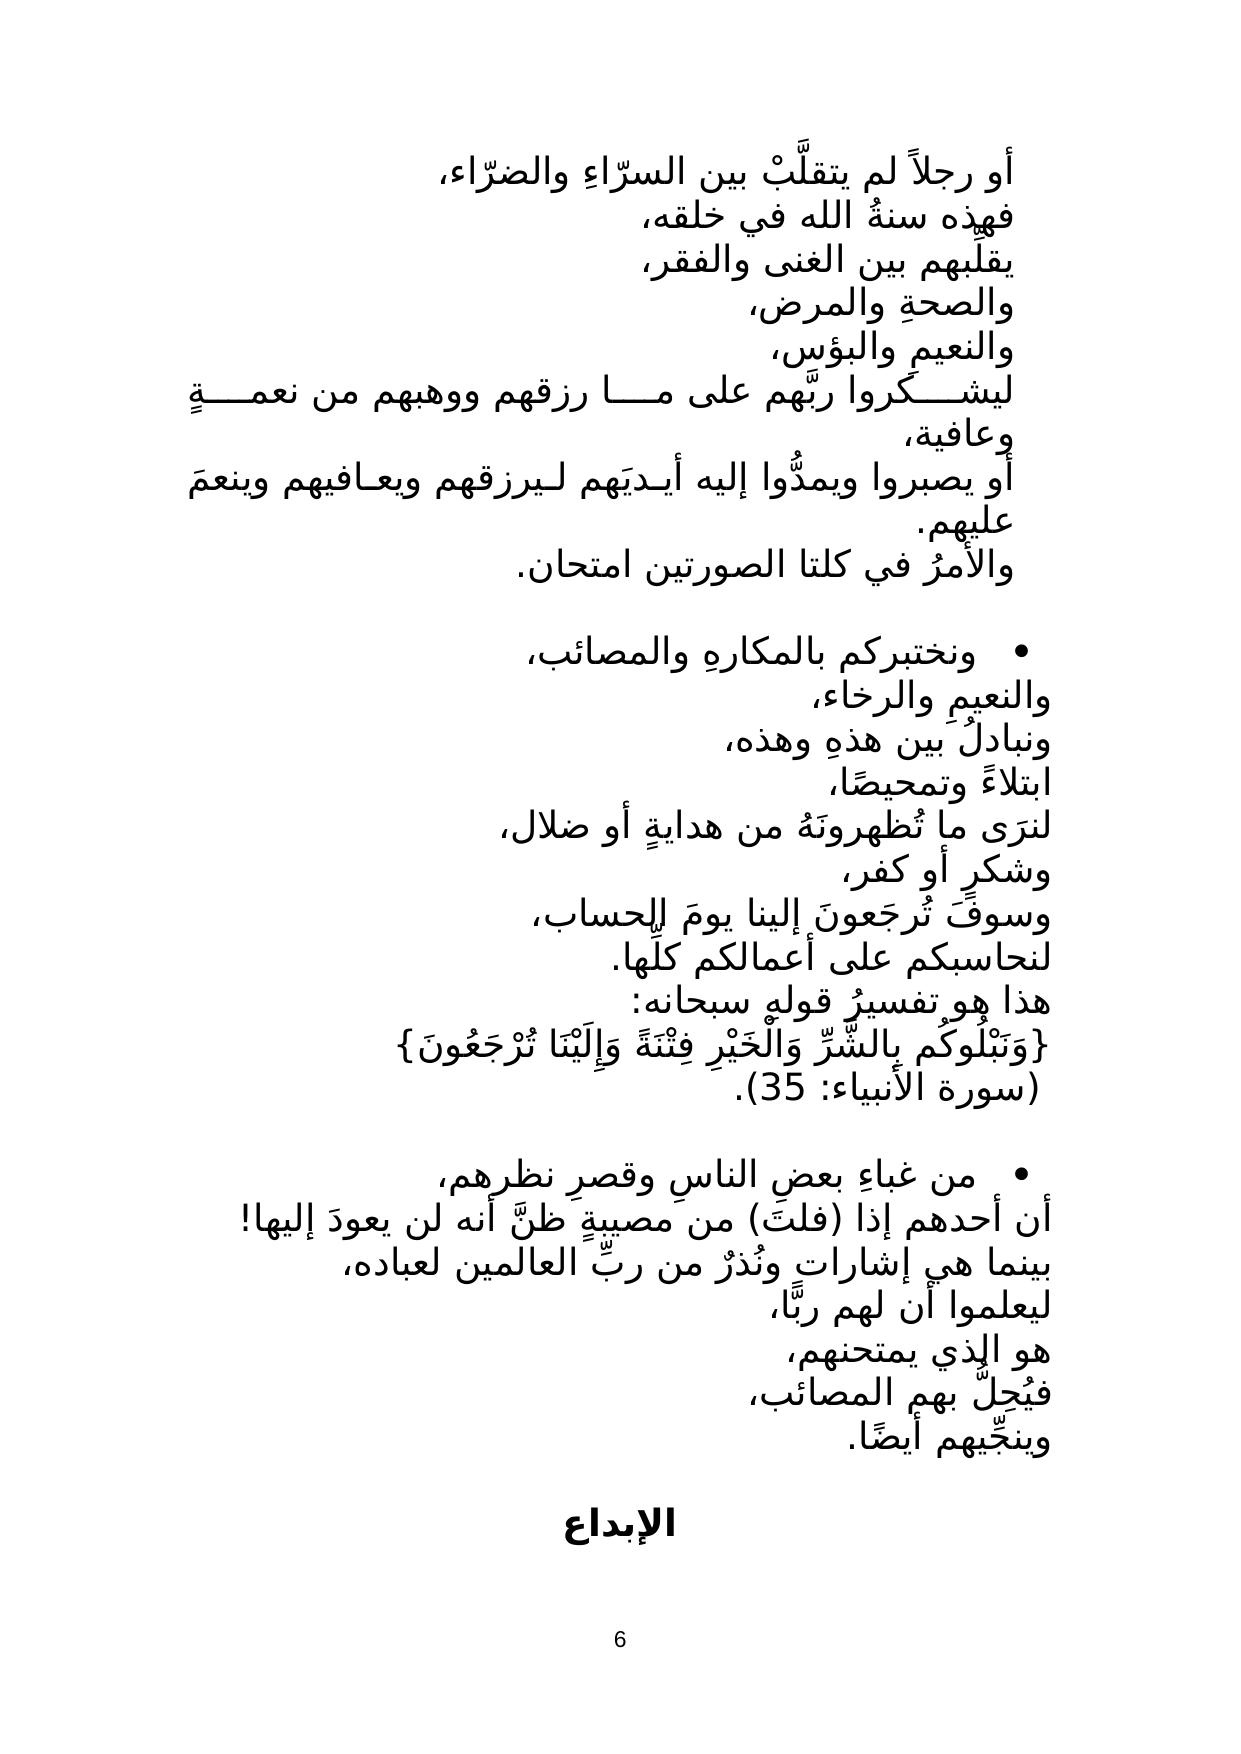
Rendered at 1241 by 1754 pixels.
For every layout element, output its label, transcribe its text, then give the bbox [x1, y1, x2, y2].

text ابتلاءً وتمحيصًا، [187, 761, 1053, 804]
text ونبادلُ بين هذهِ وهذه، [187, 717, 1053, 761]
text أن أحدهم إذا (فلتَ) من مصيبةٍ ظنَّ أنه لن يعودَ إليها! [187, 1196, 1053, 1240]
text والصحةِ والمرض، [187, 281, 1015, 324]
text أو رجلاً لم يتقلَّبْ بين السرّاءِ والضرّاء، [187, 150, 1015, 194]
list من غباءِ بعضِ الناسِ وقصرِ نظرهم، [187, 1153, 1015, 1196]
text {وَنَبْلُوكُم بِالشَّرِّ وَالْخَيْرِ فِتْنَةً وَإِلَيْنَا تُرْجَعُونَ} [187, 1022, 1053, 1066]
text بينما هي إشارات ونُذرٌ من ربِّ العالمين لعباده، [187, 1240, 1053, 1284]
text وسوفَ تُرجَعونَ إلينا يومَ الحساب، [187, 891, 1053, 935]
text والأمرُ في كلتا الصورتين امتحان. [187, 543, 1015, 586]
list ونختبركم بالمكارهِ والمصائب، [187, 629, 1015, 673]
text ليعلموا أن لهم ربًّا، [187, 1284, 1053, 1327]
text الإبداع [187, 1501, 1053, 1545]
text والنعيمِ والبؤس، [187, 324, 1015, 368]
text فيُحِلُّ بهم المصائب، [187, 1371, 1053, 1415]
text لنرَى ما تُظهرونَهُ من هدايةٍ أو ضلال، [187, 804, 1053, 848]
text أو يصبروا ويمدُّوا إليه أيديَهم ليرزقهم ويعافيهم وينعمَ عليهم. [187, 456, 1015, 543]
text وينجِّيهم أيضًا. [187, 1415, 1053, 1458]
text لنحاسبكم على أعمالكم كلِّها. [187, 935, 1053, 979]
text هذا هو تفسيرُ قولهِ سبحانه: [187, 979, 1053, 1022]
text (سورة الأنبياء: 35). [187, 1066, 1053, 1110]
text والنعيمِ والرخاء، [187, 673, 1053, 717]
text فهذه سنةُ الله في خلقه، [187, 194, 1015, 237]
text ليشكروا ربَّهم على ما رزقهم ووهبهم من نعمةٍ وعافية، [187, 368, 1015, 456]
text يقلِّبهم بين الغنى والفقر، [187, 237, 1015, 281]
text هو الذي يمتحنهم، [187, 1327, 1053, 1371]
text وشكرٍ أو كفر، [187, 848, 1053, 891]
